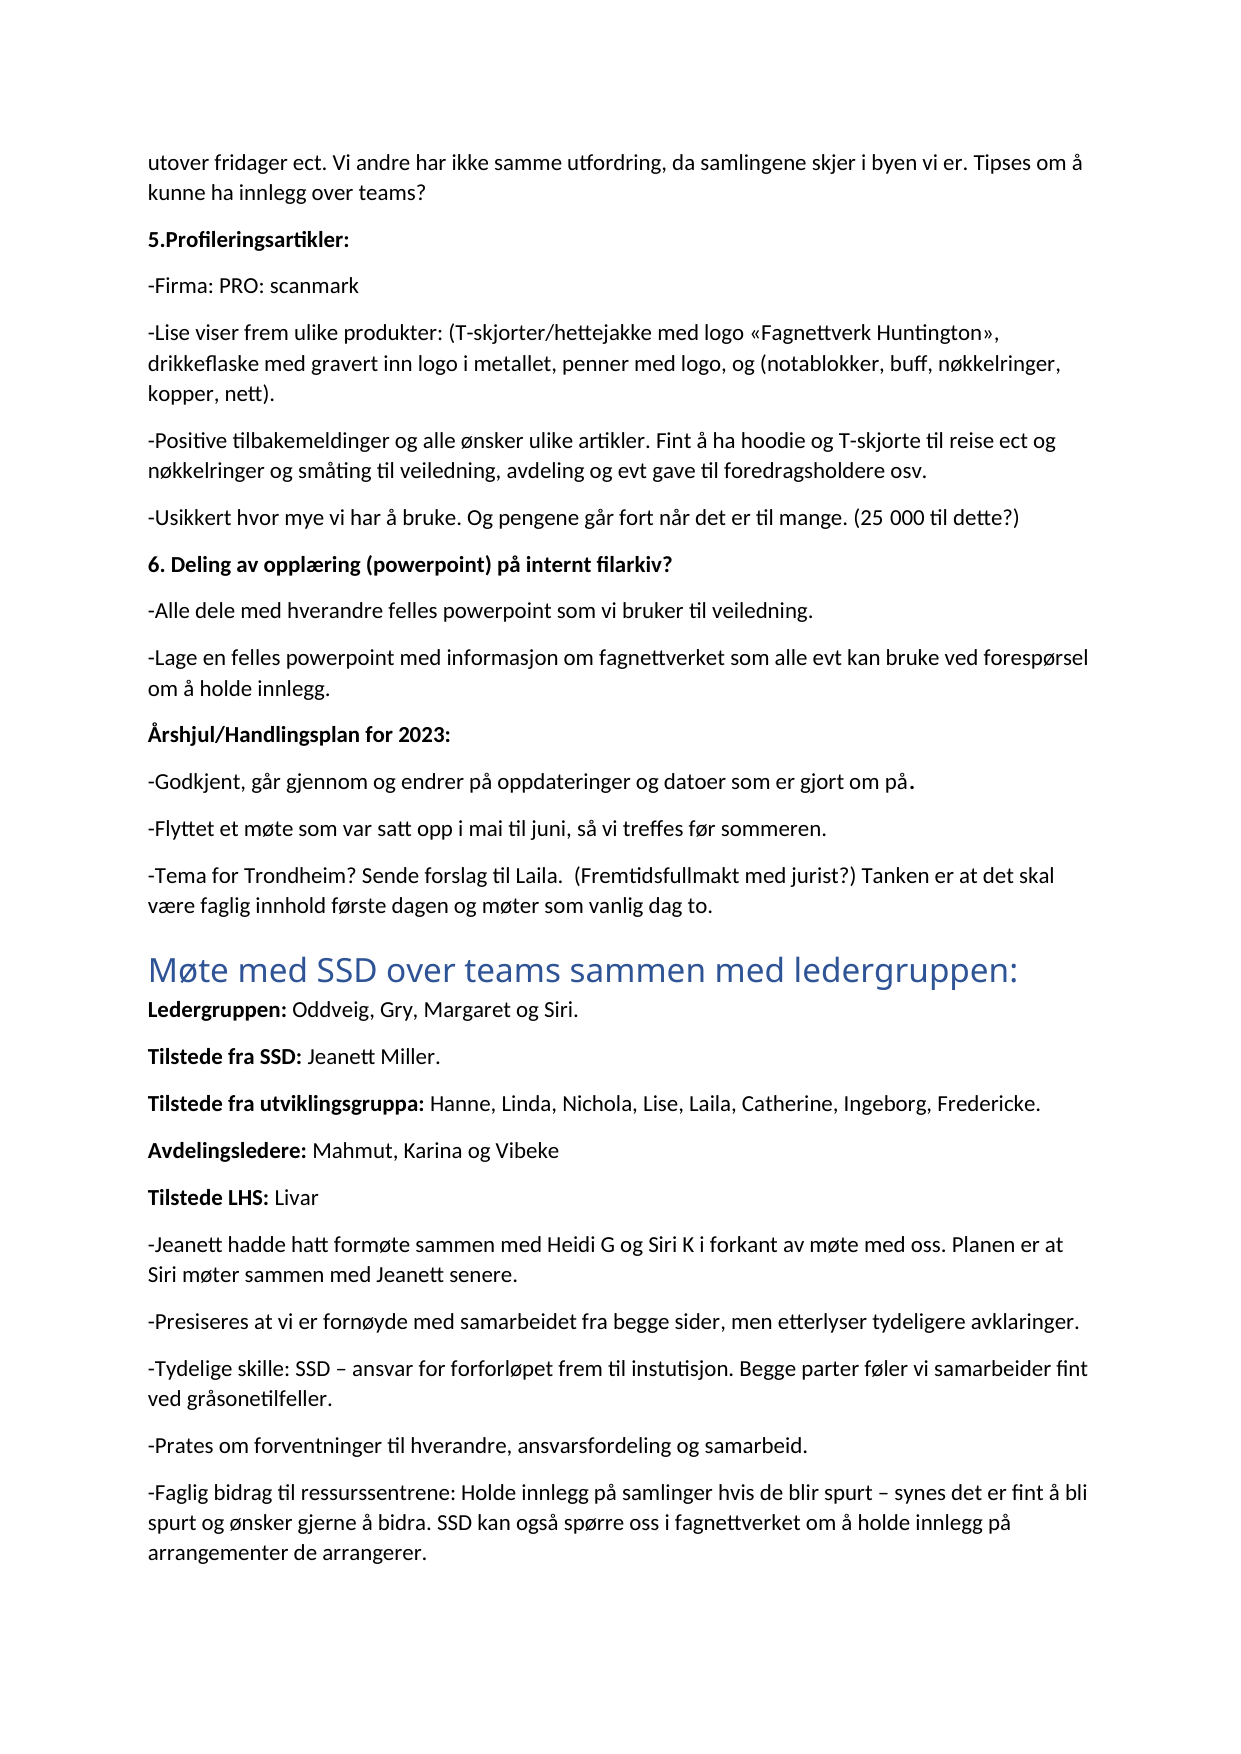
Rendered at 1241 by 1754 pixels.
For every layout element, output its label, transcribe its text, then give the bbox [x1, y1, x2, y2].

text -Usikkert hvor mye vi har å bruke. Og pengene går fort når det er til mange. (25 000 til dette?) [148, 503, 1093, 531]
text 6. Deling av opplæring (powerpoint) på internt filarkiv? [148, 550, 1093, 578]
text -Godkjent, går gjennom og endrer på oppdateringer og datoer som er gjort om på. [148, 767, 1093, 795]
text -Alle dele med hverandre felles powerpoint som vi bruker til veiledning. [148, 597, 1093, 624]
text -Faglig bidrag til ressurssentrene: Holde innlegg på samlinger hvis de blir spurt – synes det er fint å bli spurt og ønsker gjerne å bidra. SSD kan også spørre oss i fagnettverket om å holde innlegg på arrangementer de arrangerer. [148, 1478, 1093, 1566]
text Tilstede fra SSD: Jeanett Miller. [148, 1042, 1093, 1070]
text -Flyttet et møte som var satt opp i mai til juni, så vi treffes før sommeren. [148, 814, 1093, 842]
text -Presiseres at vi er fornøyde med samarbeidet fra begge sider, men etterlyser tydeligere avklaringer. [148, 1307, 1093, 1335]
text -Lise viser frem ulike produkter: (T-skjorter/hettejakke med logo «Fagnettverk Huntington», drikkeflaske med gravert inn logo i metallet, penner med logo, og (notablokker, buff, nøkkelringer, kopper, nett). [148, 318, 1093, 407]
subtitle Møte med SSD over teams sammen med ledergruppen: [148, 947, 1093, 992]
text -Prates om forventninger til hverandre, ansvarsfordeling og samarbeid. [148, 1431, 1093, 1459]
text -Positive tilbakemeldinger og alle ønsker ulike artikler. Fint å ha hoodie og T-skjorte til reise ect og nøkkelringer og småting til veiledning, avdeling og evt gave til foredragsholdere osv. [148, 426, 1093, 484]
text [148, 148, 1093, 206]
text Avdelingsledere: Mahmut, Karina og Vibeke [148, 1136, 1093, 1164]
text Tilstede fra utviklingsgruppa: Hanne, Linda, Nichola, Lise, Laila, Catherine, Ingeborg, Fredericke. [148, 1089, 1093, 1117]
text 5.Profileringsartikler: [148, 225, 1093, 253]
text -Lage en felles powerpoint med informasjon om fagnettverket som alle evt kan bruke ved forespørsel om å holde innlegg. [148, 643, 1093, 702]
text -Tema for Trondheim? Sende forslag til Laila. (Fremtidsfullmakt med jurist?) Tanken er at det skal være faglig innhold første dagen og møter som vanlig dag to. [148, 861, 1093, 919]
text -Firma: PRO: scanmark [148, 272, 1093, 299]
text Tilstede LHS: Livar [148, 1183, 1093, 1211]
text Årshjul/Handlingsplan for 2023: [148, 721, 1093, 748]
text -Jeanett hadde hatt formøte sammen med Heidi G og Siri K i forkant av møte med oss. Planen er at Siri møter sammen med Jeanett senere. [148, 1230, 1093, 1288]
text -Tydelige skille: SSD – ansvar for forforløpet frem til instutisjon. Begge parter føler vi samarbeider fint ved gråsonetilfeller. [148, 1354, 1093, 1412]
text Ledergruppen: Oddveig, Gry, Margaret og Siri. [148, 996, 1093, 1023]
